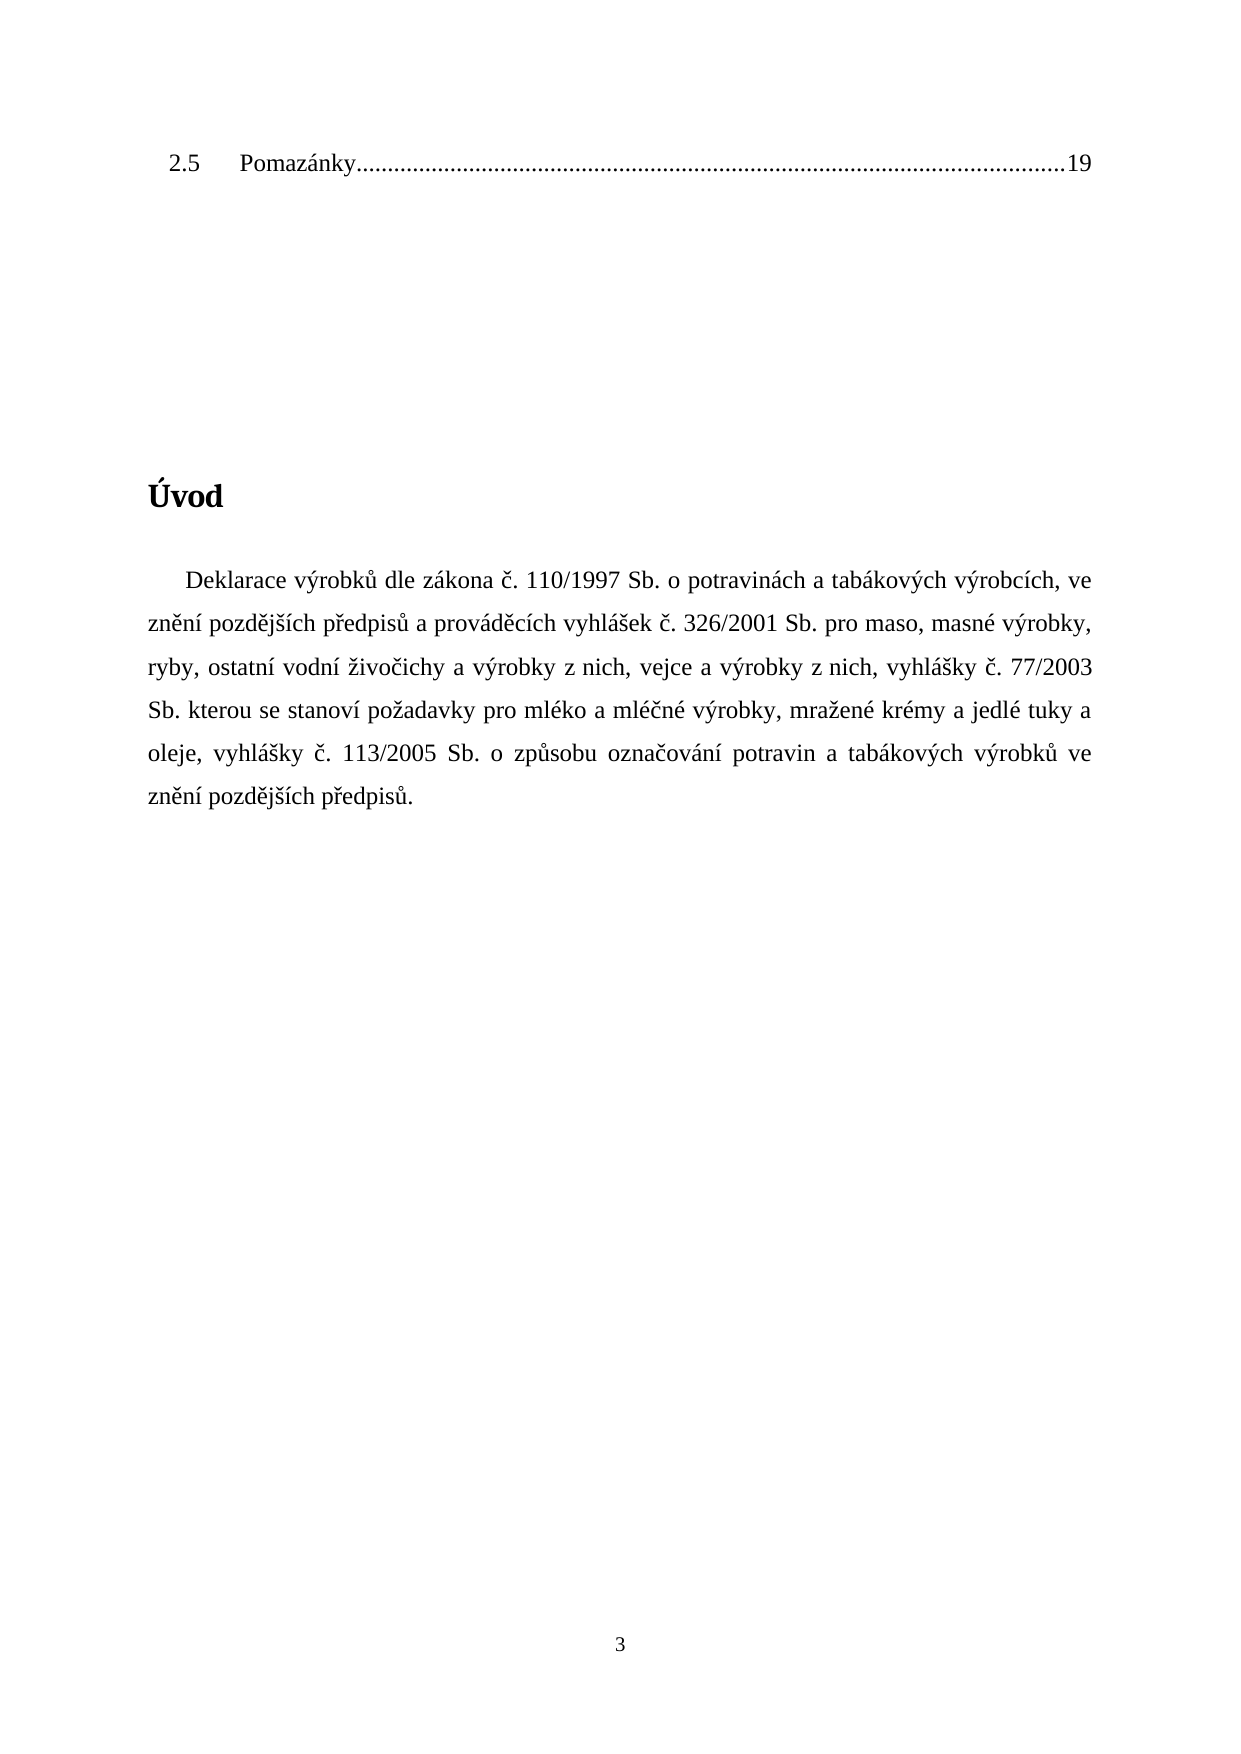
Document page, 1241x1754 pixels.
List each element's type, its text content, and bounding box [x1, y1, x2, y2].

text 2.5 Pomazánky 19 [168, 148, 1093, 176]
subtitle Úvod [148, 478, 1093, 516]
text Deklarace výrobků dle zákona č. 110/1997 Sb. o potravinách a tabákových výrobcích, ve znění pozdějších předpisů a prováděcích vyhlášek č. 326/2001 Sb. pro maso, masné výrobky, ryby, ostatní vodní živočichy a výrobky z nich, vejce a výrobky z nich, vyhlášky č. 77/2003 Sb. kterou se stanoví požadavky pro mléko a mléčné výrobky, mražené krémy a jedlé tuky a oleje, vyhlášky č. 113/2005 Sb. o způsobu označování potravin a tabákových výrobků ve znění pozdějších předpisů. [148, 565, 1093, 810]
